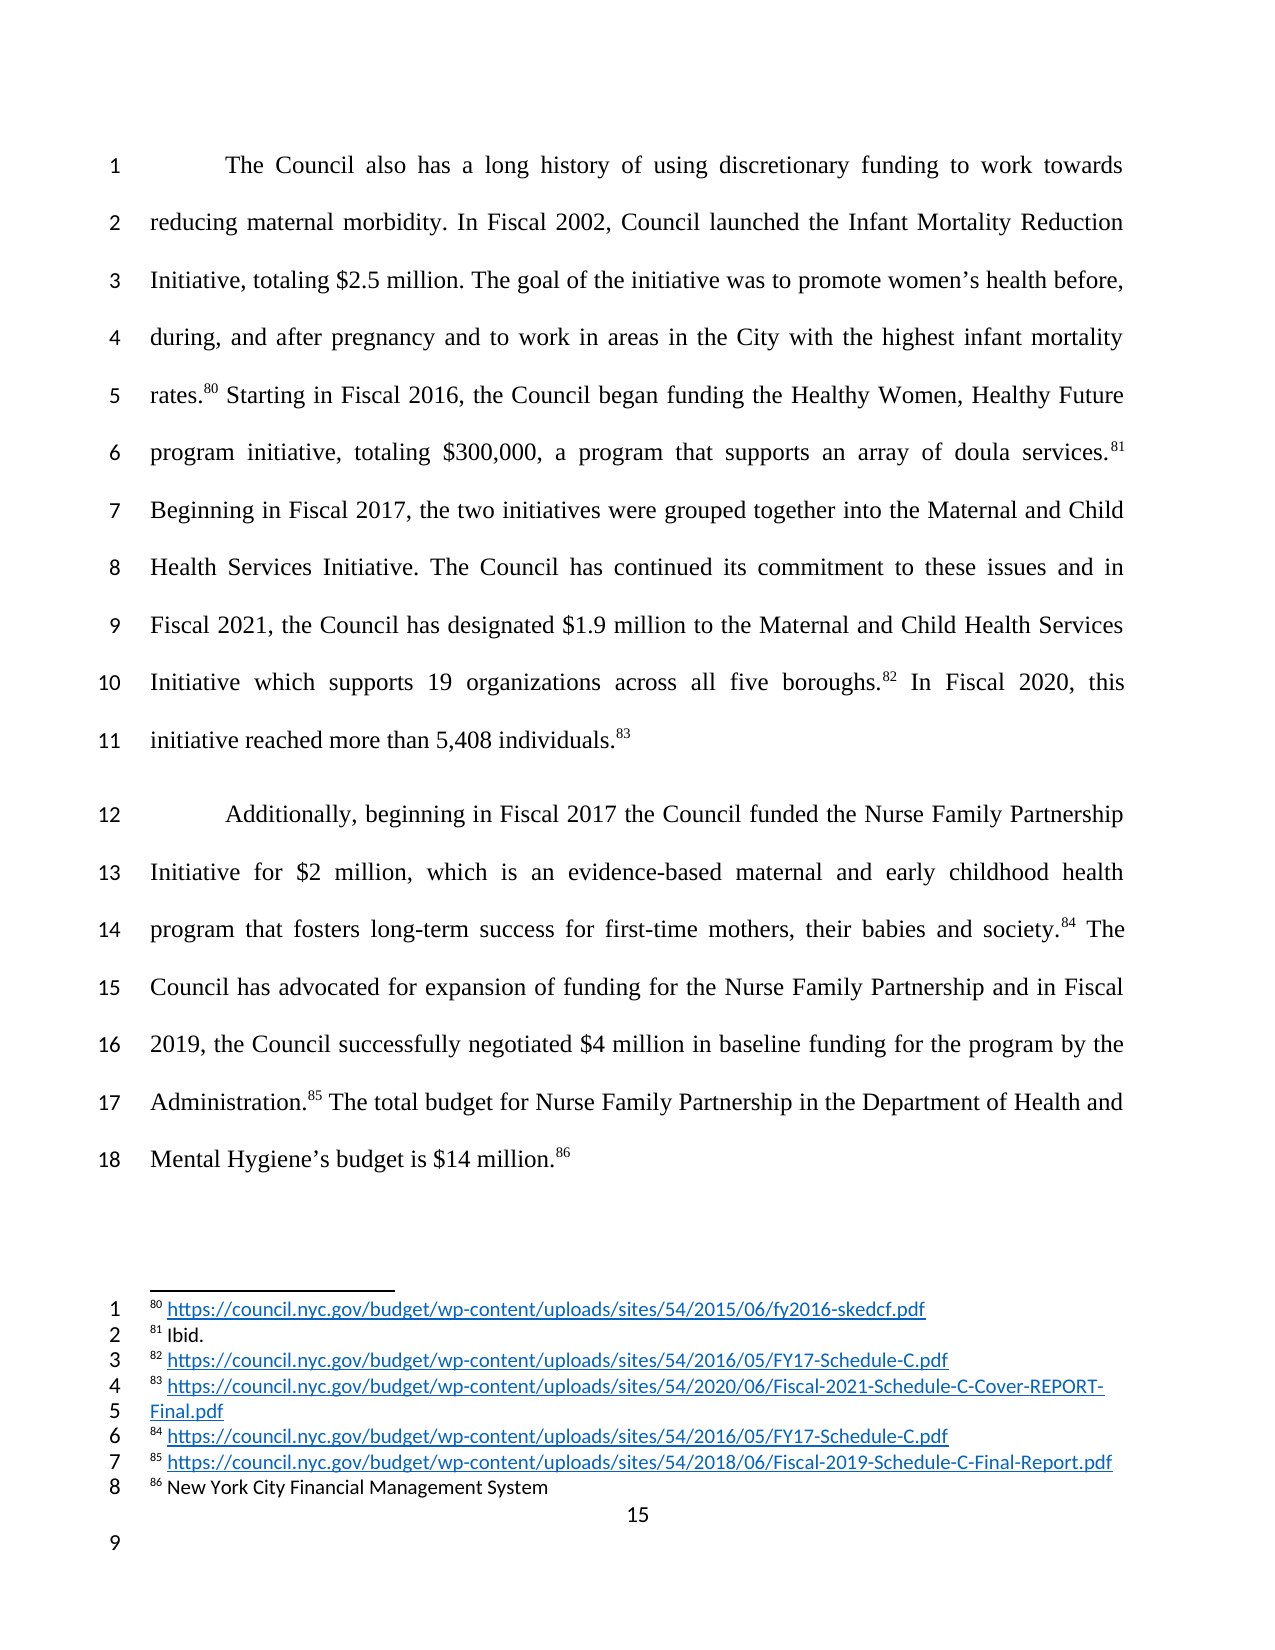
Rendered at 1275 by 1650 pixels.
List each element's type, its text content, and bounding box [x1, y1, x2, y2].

text Additionally, beginning in Fiscal 2017 the Council funded the Nurse Family Partnership Initiative for $2 million, which is an evidence-based maternal and early childhood health program that fosters long-term success for first-time mothers, their babies and society. The Council has advocated for expansion of funding for the Nurse Family Partnership and in Fiscal 2019, the Council successfully negotiated $4 million in baseline funding for the program by the Administration. The total budget for Nurse Family Partnership in the Department of Health and Mental Hygiene’s budget is $14 million. [150, 799, 1125, 1173]
text The Council also has a long history of using discretionary funding to work towards reducing maternal morbidity. In Fiscal 2002, Council launched the Infant Mortality Reduction Initiative, totaling $2.5 million. The goal of the initiative was to promote women’s health before, during, and after pregnancy and to work in areas in the City with the highest infant mortality rates. Starting in Fiscal 2016, the Council began funding the Healthy Women, Healthy Future program initiative, totaling $300,000, a program that supports an array of doula services. Beginning in Fiscal 2017, the two initiatives were grouped together into the Maternal and Child Health Services Initiative. The Council has continued its commitment to these issues and in Fiscal 2021, the Council has designated $1.9 million to the Maternal and Child Health Services Initiative which supports 19 organizations across all five boroughs. In Fiscal 2020, this initiative reached more than 5,408 individuals. [150, 150, 1125, 754]
